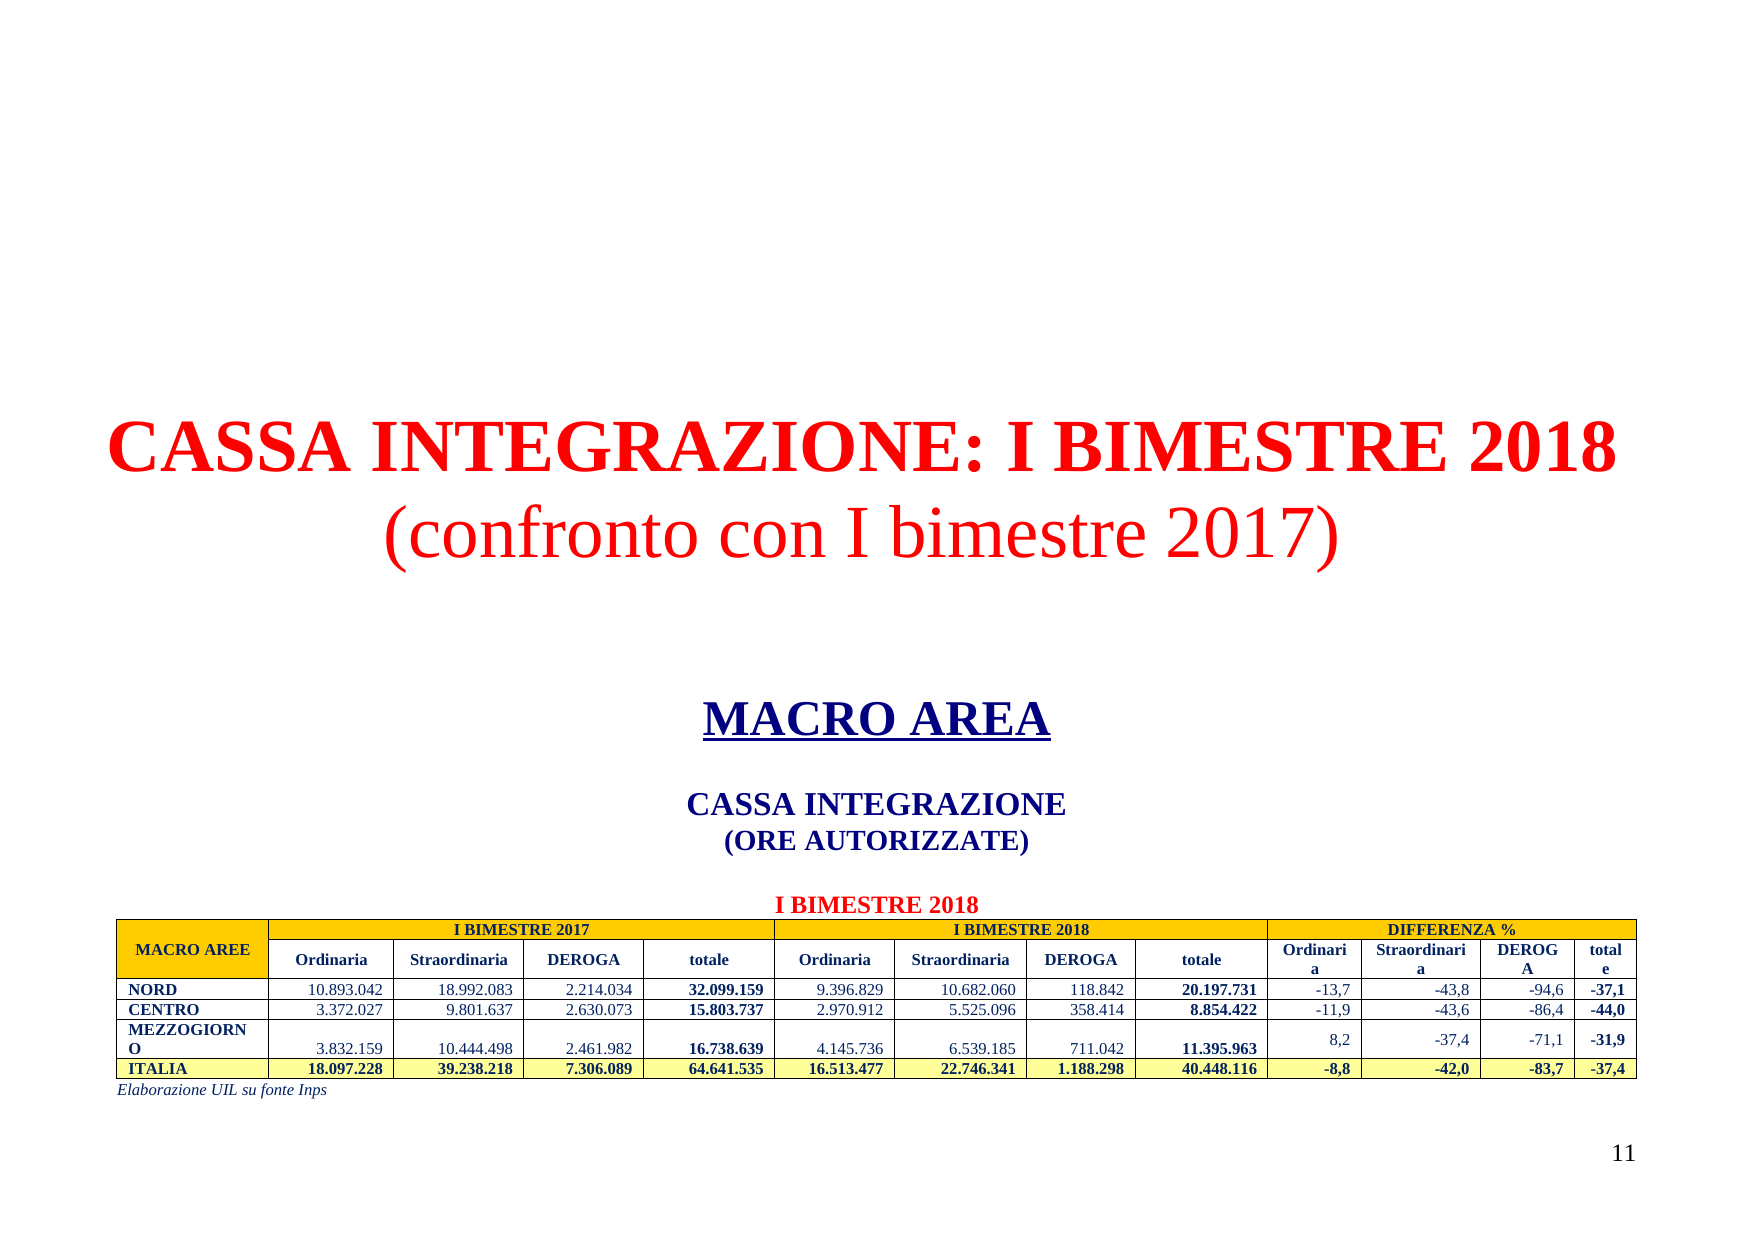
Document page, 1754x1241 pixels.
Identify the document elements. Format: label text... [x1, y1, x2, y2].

table_cell 7.306.089 [524, 1059, 643, 1078]
table_cell Straordinaria [394, 940, 523, 978]
table_cell 16.738.639 [644, 1020, 774, 1058]
table_cell 18.097.228 [269, 1059, 393, 1078]
table_cell 40.448.116 [1136, 1059, 1267, 1078]
table_cell 2.214.034 [524, 979, 643, 998]
table_cell 9.801.637 [394, 1000, 523, 1019]
text (confronto con I bimestre 2017) [19, 487, 1705, 574]
table_header DIFFERENZA % [1268, 920, 1636, 939]
table_cell Ordinaria [1268, 940, 1361, 978]
table_cell Ordinaria [269, 940, 393, 978]
table_cell Straordinaria [1362, 940, 1480, 978]
table_cell -13,7 [1268, 979, 1361, 998]
table_cell 1.188.298 [1027, 1059, 1135, 1078]
table_cell -37,4 [1362, 1020, 1480, 1058]
text MACRO AREA [117, 689, 1636, 746]
table_cell totale [1136, 940, 1267, 978]
table_cell 39.238.218 [394, 1059, 523, 1078]
table_cell DEROGA [1481, 940, 1574, 978]
table_cell Straordinaria [895, 940, 1026, 978]
table_cell 8.854.422 [1136, 1000, 1267, 1019]
table_cell 18.992.083 [394, 979, 523, 998]
table_cell Ordinaria [775, 940, 894, 978]
table_cell -43,8 [1362, 979, 1480, 998]
table_cell 10.893.042 [269, 979, 393, 998]
table_cell DEROGA [524, 940, 643, 978]
table_cell 118.842 [1027, 979, 1135, 998]
table_cell CENTRO [117, 1000, 268, 1019]
table_cell 20.197.731 [1136, 979, 1267, 998]
table_cell -37,1 [1575, 979, 1636, 998]
table_cell -8,8 [1268, 1059, 1361, 1078]
text (ORE AUTORIZZATE) [117, 823, 1636, 856]
table_cell 5.525.096 [895, 1000, 1026, 1019]
text I BIMESTRE 2018 [117, 890, 1636, 919]
table_cell 4.145.736 [775, 1020, 894, 1058]
table_cell MEZZOGIORNO [117, 1020, 268, 1058]
table_cell 10.682.060 [895, 979, 1026, 998]
table_cell -44,0 [1575, 1000, 1636, 1019]
table_header I BIMESTRE 2018 [775, 920, 1267, 939]
table_cell 711.042 [1027, 1020, 1135, 1058]
table_cell 8,2 [1268, 1020, 1361, 1058]
text CASSA INTEGRAZIONE [117, 784, 1636, 823]
table_cell -31,9 [1575, 1020, 1636, 1058]
table_cell -42,0 [1362, 1059, 1480, 1078]
text Elaborazione UIL su fonte Inps [117, 1079, 1636, 1098]
table_cell 6.539.185 [895, 1020, 1026, 1058]
table_cell -83,7 [1481, 1059, 1574, 1078]
table_cell 2.630.073 [524, 1000, 643, 1019]
table_cell 11.395.963 [1136, 1020, 1267, 1058]
table_cell totale [1575, 940, 1636, 978]
table_cell 10.444.498 [394, 1020, 523, 1058]
text CASSA INTEGRAZIONE: I BIMESTRE 2018 [19, 401, 1705, 487]
table_cell totale [644, 940, 774, 978]
table_header I BIMESTRE 2017 [269, 920, 774, 939]
table_cell -11,9 [1268, 1000, 1361, 1019]
table_cell 2.461.982 [524, 1020, 643, 1058]
table_cell -94,6 [1481, 979, 1574, 998]
table_cell -71,1 [1481, 1020, 1574, 1058]
table_cell 2.970.912 [775, 1000, 894, 1019]
table_cell -86,4 [1481, 1000, 1574, 1019]
table_cell -43,6 [1362, 1000, 1480, 1019]
table_cell 64.641.535 [644, 1059, 774, 1078]
table_cell -37,4 [1575, 1059, 1636, 1078]
table_cell NORD [117, 979, 268, 998]
table_cell DEROGA [1027, 940, 1135, 978]
table_cell 32.099.159 [644, 979, 774, 998]
table_cell 16.513.477 [775, 1059, 894, 1078]
table_cell 15.803.737 [644, 1000, 774, 1019]
table_cell 9.396.829 [775, 979, 894, 998]
table_cell 3.372.027 [269, 1000, 393, 1019]
table_header MACRO AREE [117, 920, 268, 978]
table_cell ITALIA [117, 1059, 268, 1078]
table_cell 3.832.159 [269, 1020, 393, 1058]
table_cell 22.746.341 [895, 1059, 1026, 1078]
table_cell 358.414 [1027, 1000, 1135, 1019]
